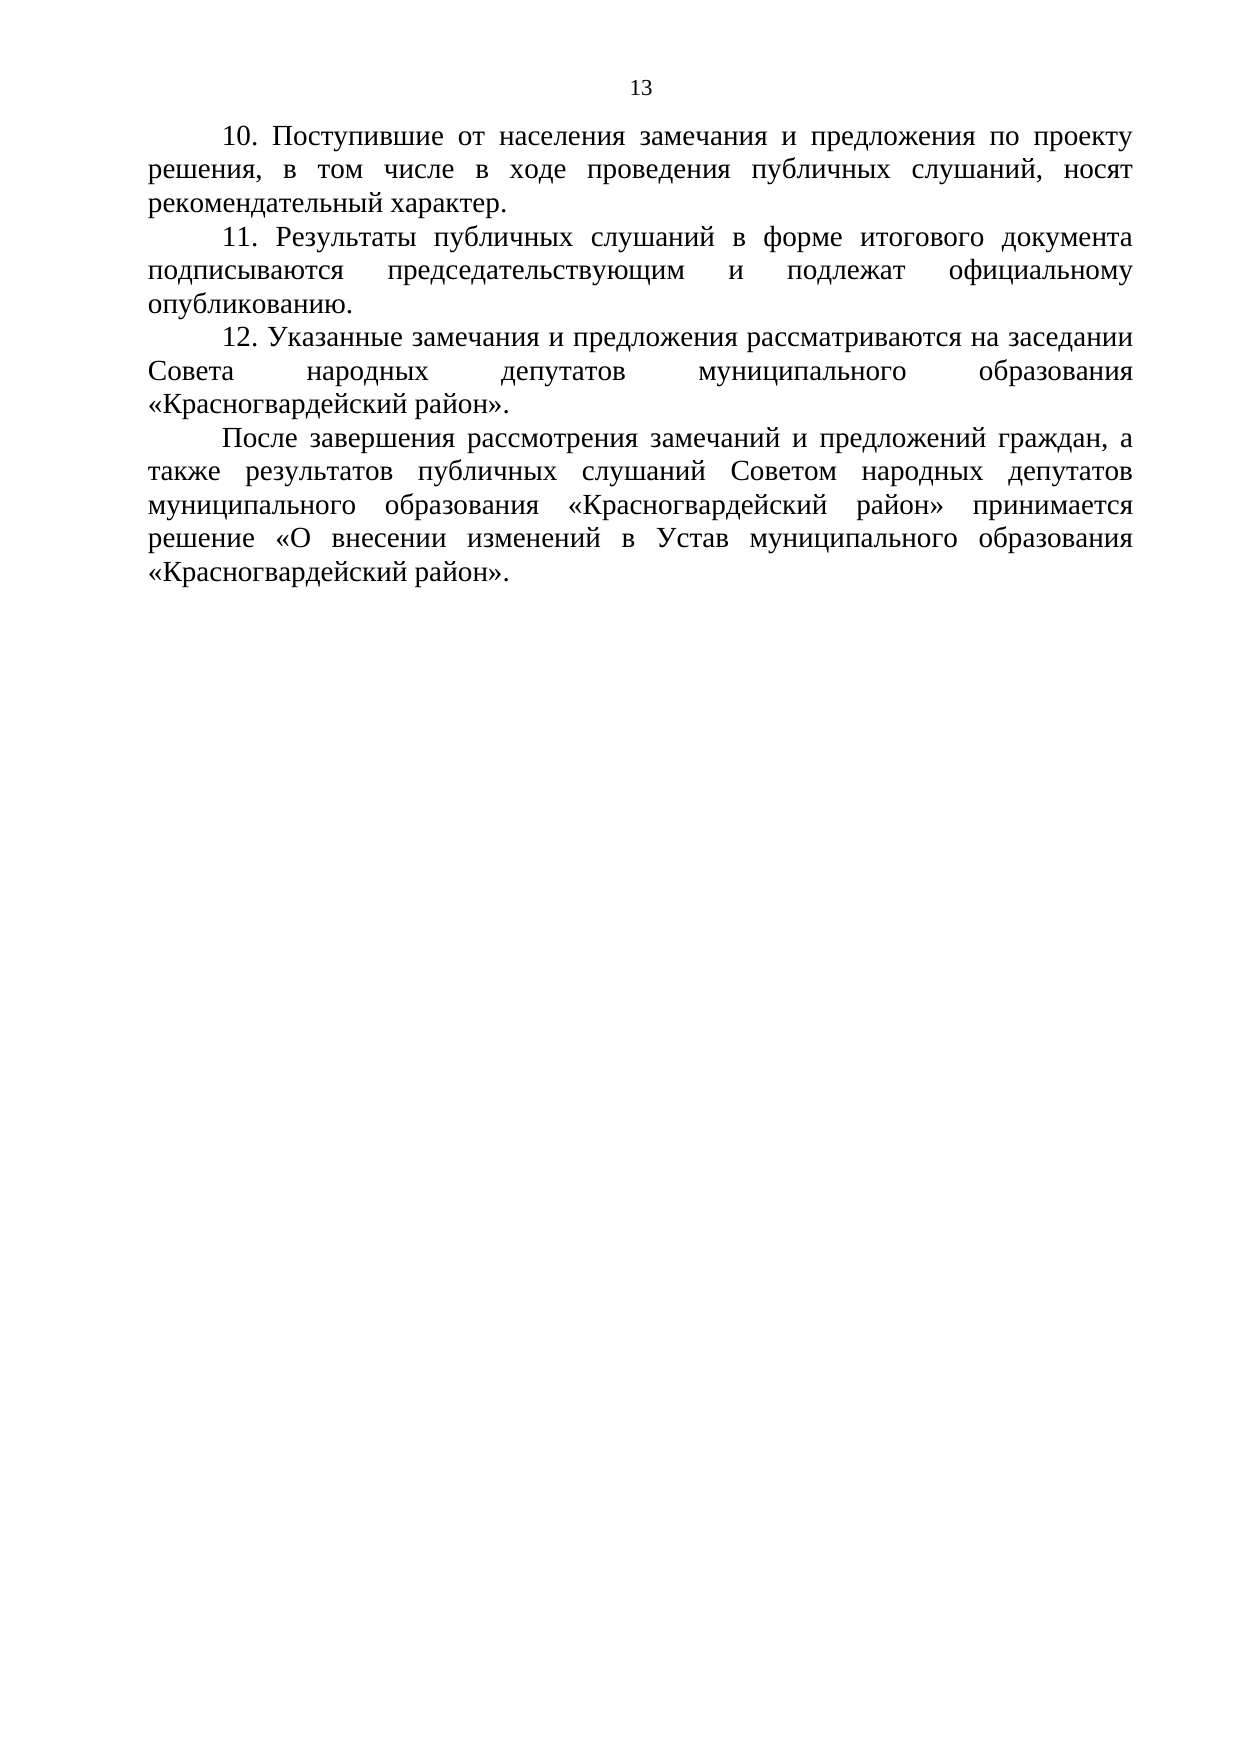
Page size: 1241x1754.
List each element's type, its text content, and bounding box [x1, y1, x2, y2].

text После завершения рассмотрения замечаний и предложений граждан, а также результатов публичных слушаний Советом народных депутатов муниципального образования «Красногвардейский район» принимается решение «О внесении изменений в Устав муниципального образования «Красногвардейский район». [148, 420, 1134, 588]
text 10. Поступившие от населения замечания и предложения по проекту решения, в том числе в ходе проведения публичных слушаний, носят рекомендательный характер. [148, 118, 1134, 219]
text 12. Указанные замечания и предложения рассматриваются на заседании Совета народных депутатов муниципального образования «Красногвардейский район». [148, 319, 1134, 420]
text 11. Результаты публичных слушаний в форме итогового документа подписываются председательствующим и подлежат официальному опубликованию. [148, 219, 1134, 319]
